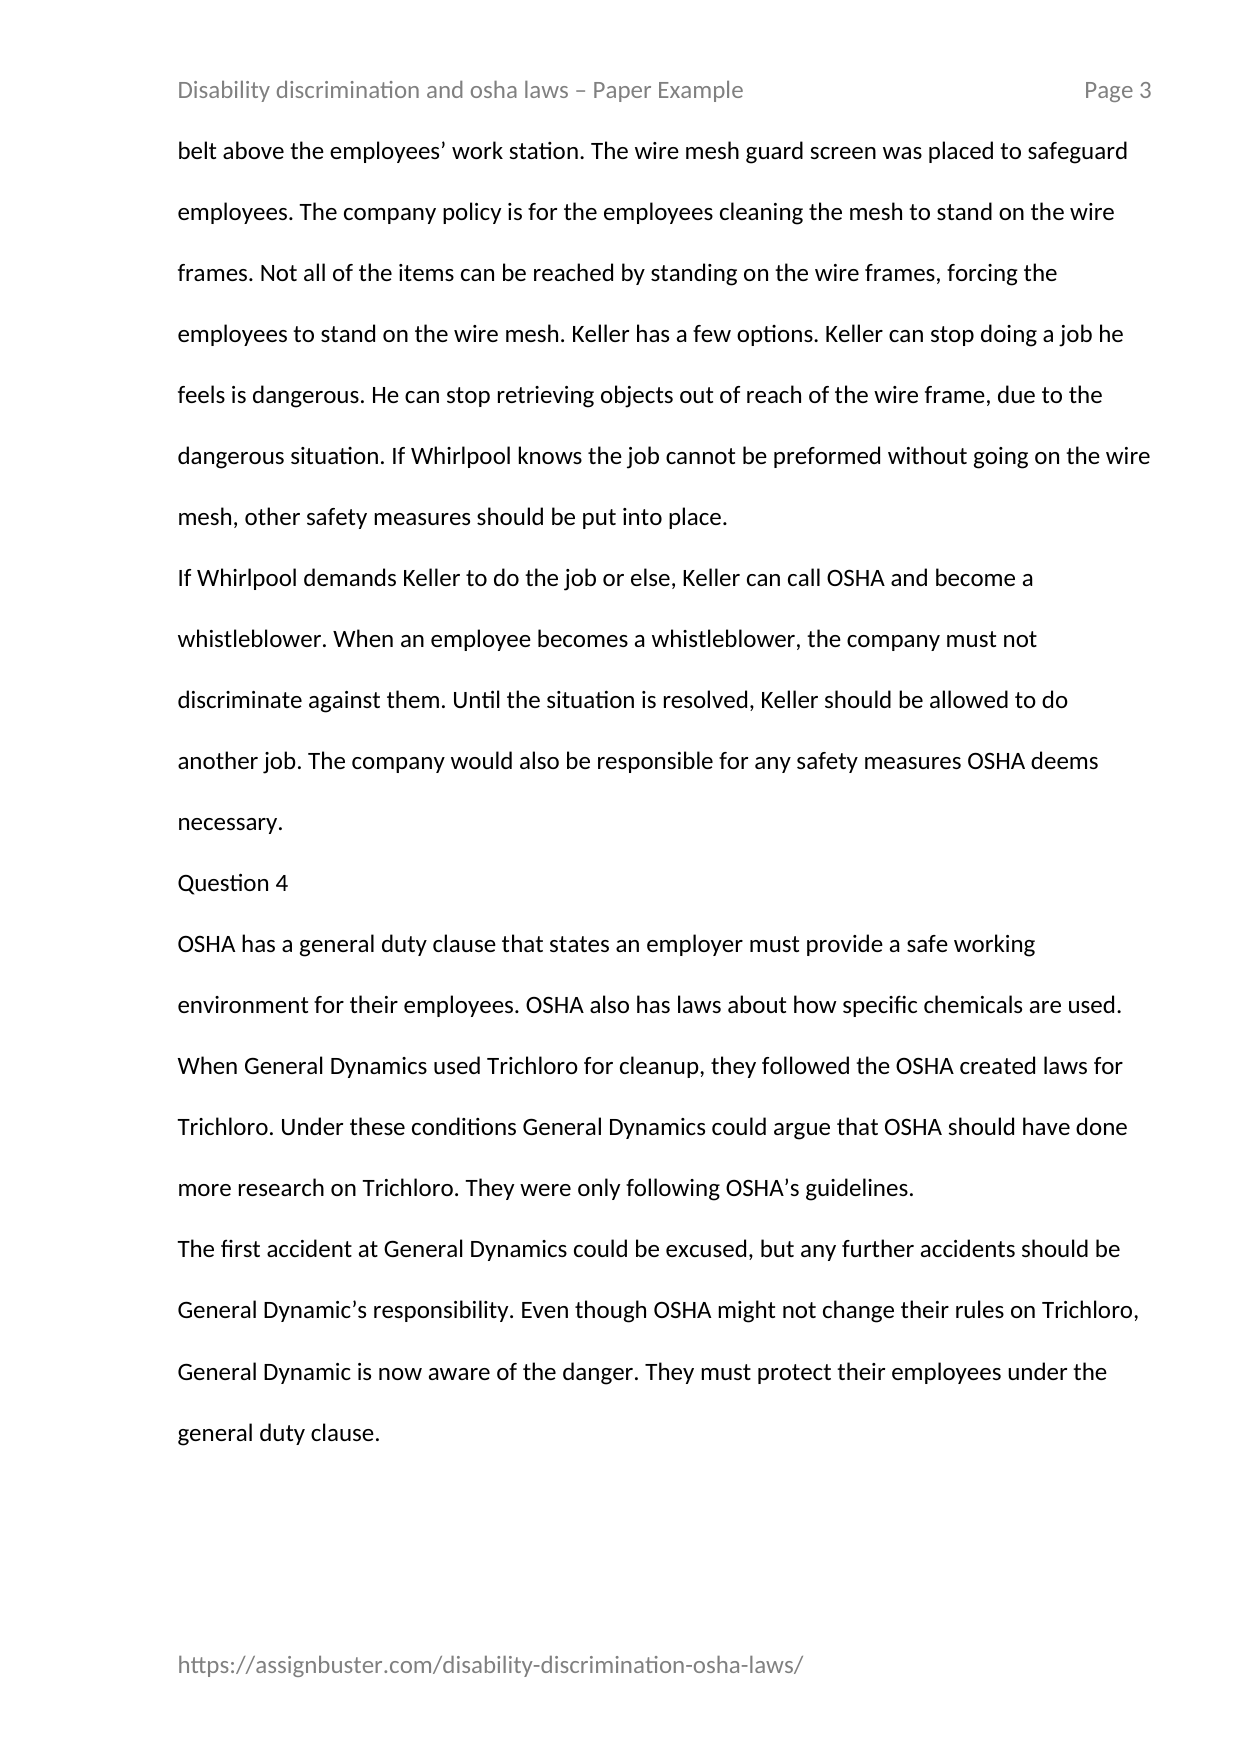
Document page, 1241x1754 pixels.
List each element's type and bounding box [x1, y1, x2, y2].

text [177, 135, 1152, 1447]
